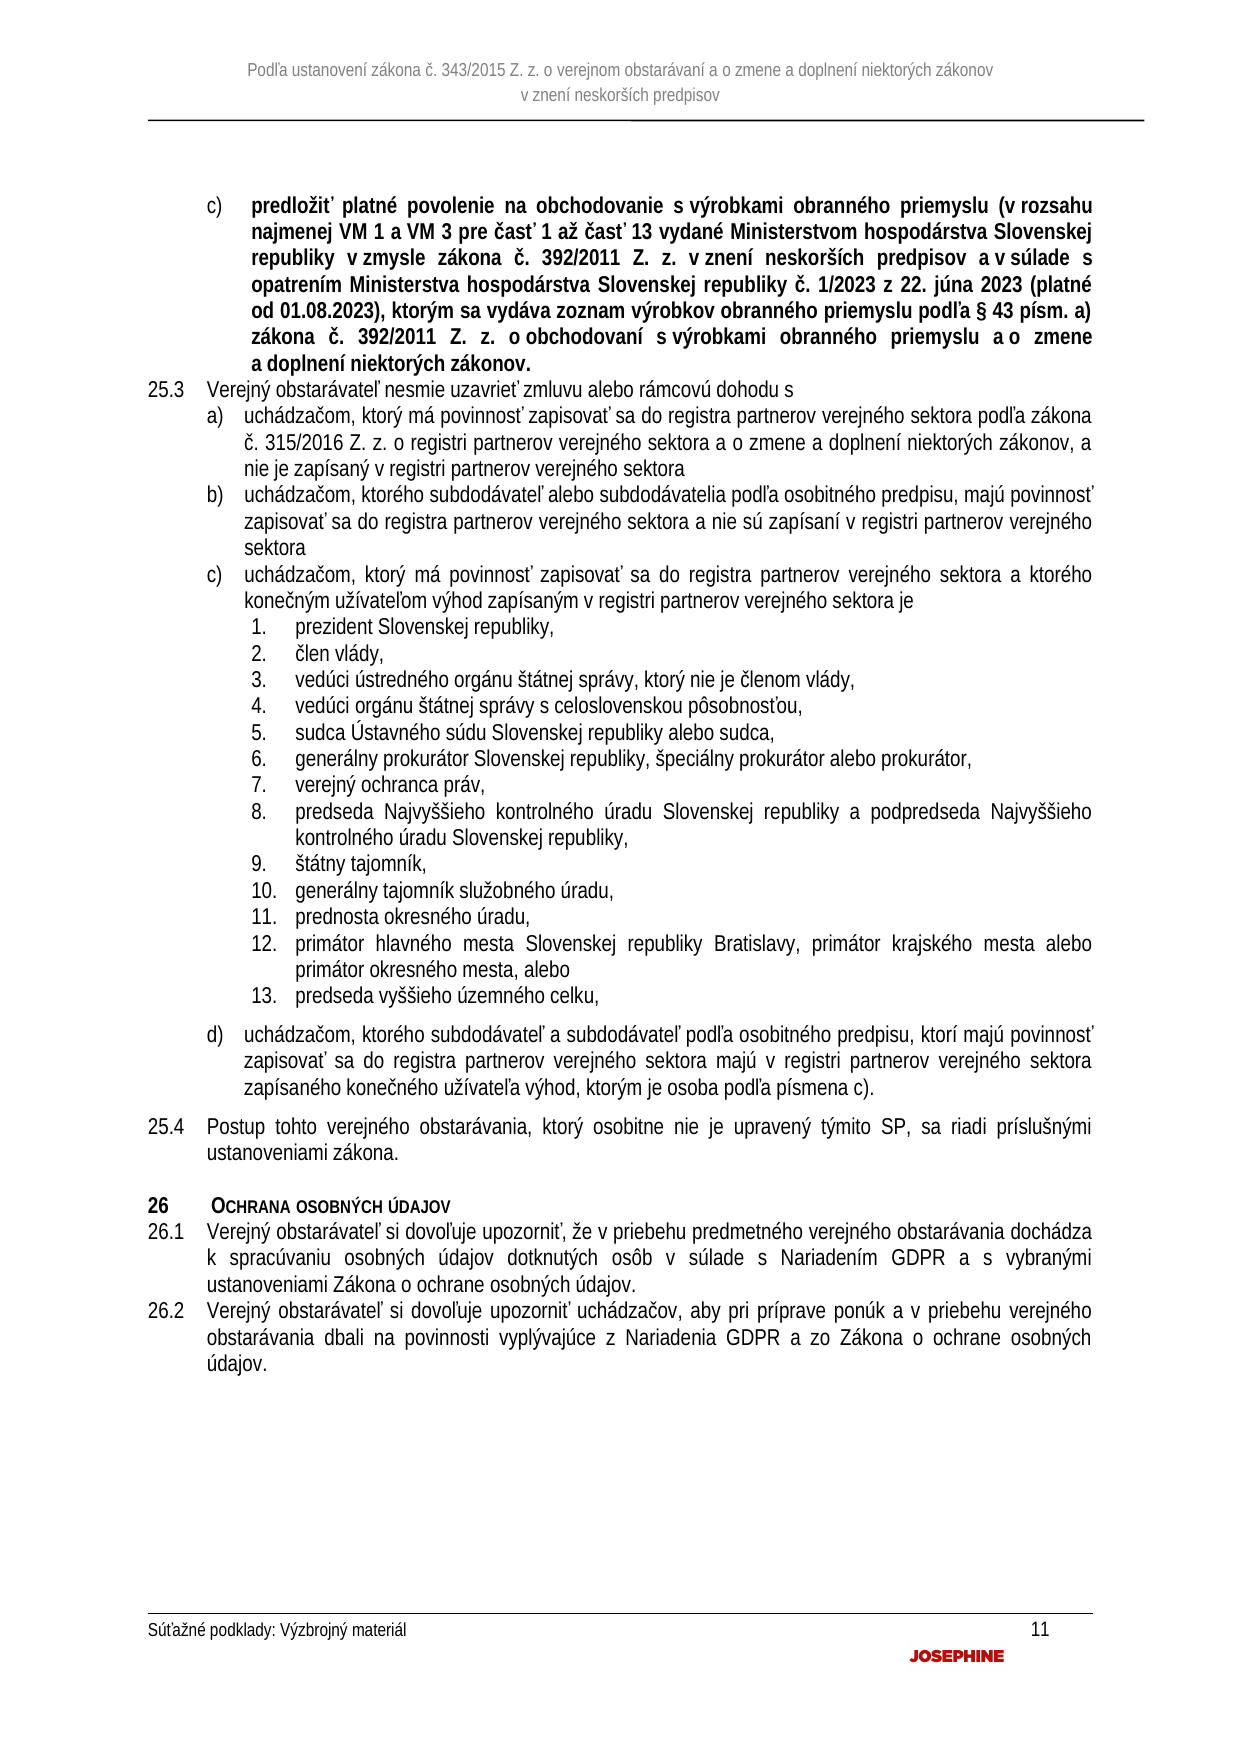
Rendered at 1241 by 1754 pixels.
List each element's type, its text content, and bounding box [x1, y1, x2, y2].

text 4. vedúci orgánu štátnej správy s celoslovenskou pôsobnosťou, [251, 692, 1093, 719]
text 3. vedúci ústredného orgánu štátnej správy, ktorý nie je členom vlády, [251, 666, 1093, 692]
text 11. prednosta okresného úradu, [251, 903, 1093, 929]
list Verejný obstarávateľ nesmie uzavrieť zmluvu alebo rámcovú dohodu s [148, 376, 1093, 402]
text 2. člen vlády, [251, 639, 1093, 666]
list predložiť platné povolenie na obchodovanie s výrobkami obranného priemyslu (v rozsahu najmenej VM 1 a VM 3 pre časť 1 až časť 13 vydané Ministerstvom hospodárstva Slovenskej republiky v zmysle zákona č. 392/2011 Z. z. v znení neskorších predpisov a v súlade s opatrením Ministerstva hospodárstva Slovenskej republiky č. 1/2023 z 22. júna 2023 (platné od 01.08.2023), ktorým sa vydáva zoznam výrobkov obranného priemyslu podľa § 43 písm. a) zákona č. 392/2011 Z. z. o obchodovaní s výrobkami obranného priemyslu a o zmene a doplnení niektorých zákonov. [207, 192, 1093, 376]
text 6. generálny prokurátor Slovenskej republiky, špeciálny prokurátor alebo prokurátor, [251, 745, 1093, 771]
list Postup tohto verejného obstarávania, ktorý osobitne nie je upravený týmito SP, sa riadi príslušnými ustanoveniami zákona. [148, 1113, 1093, 1165]
text 12. primátor hlavného mesta Slovenskej republiky Bratislavy, primátor krajského mesta alebo primátor okresného mesta, alebo [251, 929, 1093, 982]
subtitle 26 Ochrana osobných údajov [148, 1192, 1093, 1218]
list Verejný obstarávateľ si dovoľuje upozorniť uchádzačov, aby pri príprave ponúk a v priebehu verejného obstarávania dbali na povinnosti vyplývajúce z Nariadenia GDPR a zo Zákona o ochrane osobných údajov. [148, 1297, 1093, 1376]
text 1. prezident Slovenskej republiky, [251, 613, 1093, 639]
text 13. predseda vyššieho územného celku, [251, 982, 1093, 1008]
list uchádzačom, ktorého subdodávateľ alebo subdodávatelia podľa osobitného predpisu, majú povinnosť zapisovať sa do registra partnerov verejného sektora a nie sú zapísaní v registri partnerov verejného sektora [207, 481, 1093, 561]
text 8. predseda Najvyššieho kontrolného úradu Slovenskej republiky a podpredseda Najvyššieho kontrolného úradu Slovenskej republiky, [251, 798, 1093, 850]
picture [907, 1640, 1007, 1671]
text 10. generálny tajomník služobného úradu, [251, 877, 1093, 903]
list uchádzačom, ktorý má povinnosť zapisovať sa do registra partnerov verejného sektora podľa zákona č. 315/2016 Z. z. o registri partnerov verejného sektora a o zmene a doplnení niektorých zákonov, a nie je zapísaný v registri partnerov verejného sektora [207, 402, 1093, 481]
text 5. sudca Ústavného súdu Slovenskej republiky alebo sudca, [251, 719, 1093, 745]
list uchádzačom, ktorého subdodávateľ a subdodávateľ podľa osobitného predpisu, ktorí majú povinnosť zapisovať sa do registra partnerov verejného sektora majú v registri partnerov verejného sektora zapísaného konečného užívateľa výhod, ktorým je osoba podľa písmena c). [207, 1021, 1093, 1100]
list Verejný obstarávateľ si dovoľuje upozorniť, že v priebehu predmetného verejného obstarávania dochádza k spracúvaniu osobných údajov dotknutých osôb v súlade s Nariadením GDPR a s vybranými ustanoveniami Zákona o ochrane osobných údajov. [148, 1218, 1093, 1297]
text 7. verejný ochranca práv, [251, 771, 1093, 798]
text 9. štátny tajomník, [251, 850, 1093, 877]
list uchádzačom, ktorý má povinnosť zapisovať sa do registra partnerov verejného sektora a ktorého konečným užívateľom výhod zapísaným v registri partnerov verejného sektora je [207, 561, 1093, 613]
